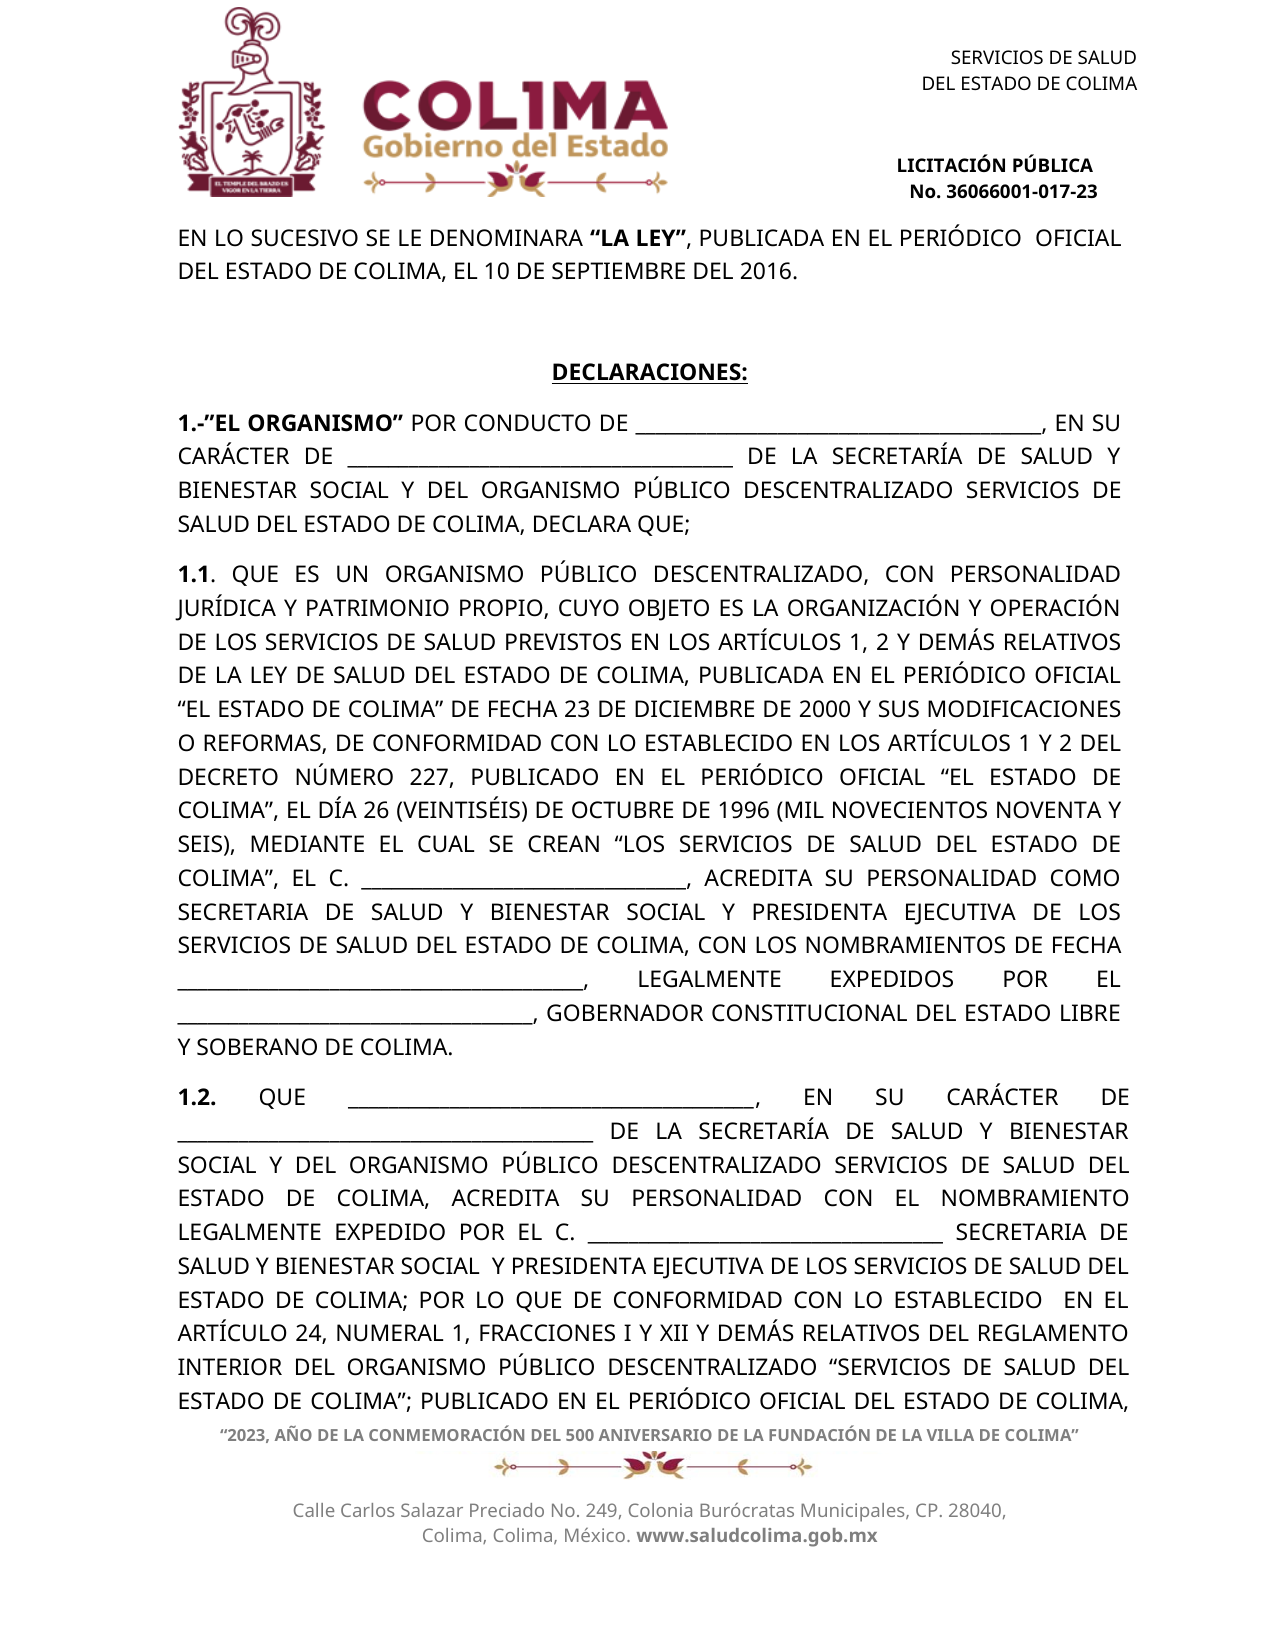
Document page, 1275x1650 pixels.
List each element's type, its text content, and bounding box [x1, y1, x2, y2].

text 1.1. QUE ES UN ORGANISMO PÚBLICO DESCENTRALIZADO, CON PERSONALIDAD JURÍDICA Y PATRIMONIO PROPIO, CUYO OBJETO ES LA ORGANIZACIÓN Y OPERACIÓN DE LOS SERVICIOS DE SALUD PREVISTOS EN LOS ARTÍCULOS 1, 2 Y DEMÁS RELATIVOS DE LA LEY DE SALUD DEL ESTADO DE COLIMA, PUBLICADA EN EL PERIÓDICO OFICIAL “EL ESTADO DE COLIMA” DE FECHA 23 DE DICIEMBRE DE 2000 Y SUS MODIFICACIONES O REFORMAS, DE CONFORMIDAD CON LO ESTABLECIDO EN LOS ARTÍCULOS 1 Y 2 DEL DECRETO NÚMERO 227, PUBLICADO EN EL PERIÓDICO OFICIAL “EL ESTADO DE COLIMA”, EL DÍA 26 (VEINTISÉIS) DE OCTUBRE DE 1996 (MIL NOVECIENTOS NOVENTA Y SEIS), MEDIANTE EL CUAL SE CREAN “LOS SERVICIOS DE SALUD DEL ESTADO DE COLIMA”, EL C. ________________________________, ACREDITA SU PERSONALIDAD COMO SECRETARIA DE SALUD Y BIENESTAR SOCIAL Y PRESIDENTA EJECUTIVA DE LOS SERVICIOS DE SALUD DEL ESTADO DE COLIMA, CON LOS NOMBRAMIENTOS DE FECHA ________________________________________, LEGALMENTE EXPEDIDOS POR EL ___________________________________, GOBERNADOR CONSTITUCIONAL DEL ESTADO LIBRE Y SOBERANO DE COLIMA. [177, 558, 1122, 1062]
text 1.-”EL ORGANISMO” POR CONDUCTO DE ________________________________________, EN SU CARÁCTER DE ______________________________________ DE LA SECRETARÍA DE SALUD Y BIENESTAR SOCIAL Y DEL ORGANISMO PÚBLICO DESCENTRALIZADO SERVICIOS DE SALUD DEL ESTADO DE COLIMA, DECLARA QUE; [177, 407, 1122, 539]
picture [178, 7, 668, 197]
text DECLARACIONES: [177, 356, 1122, 387]
picture [414, 1451, 893, 1480]
